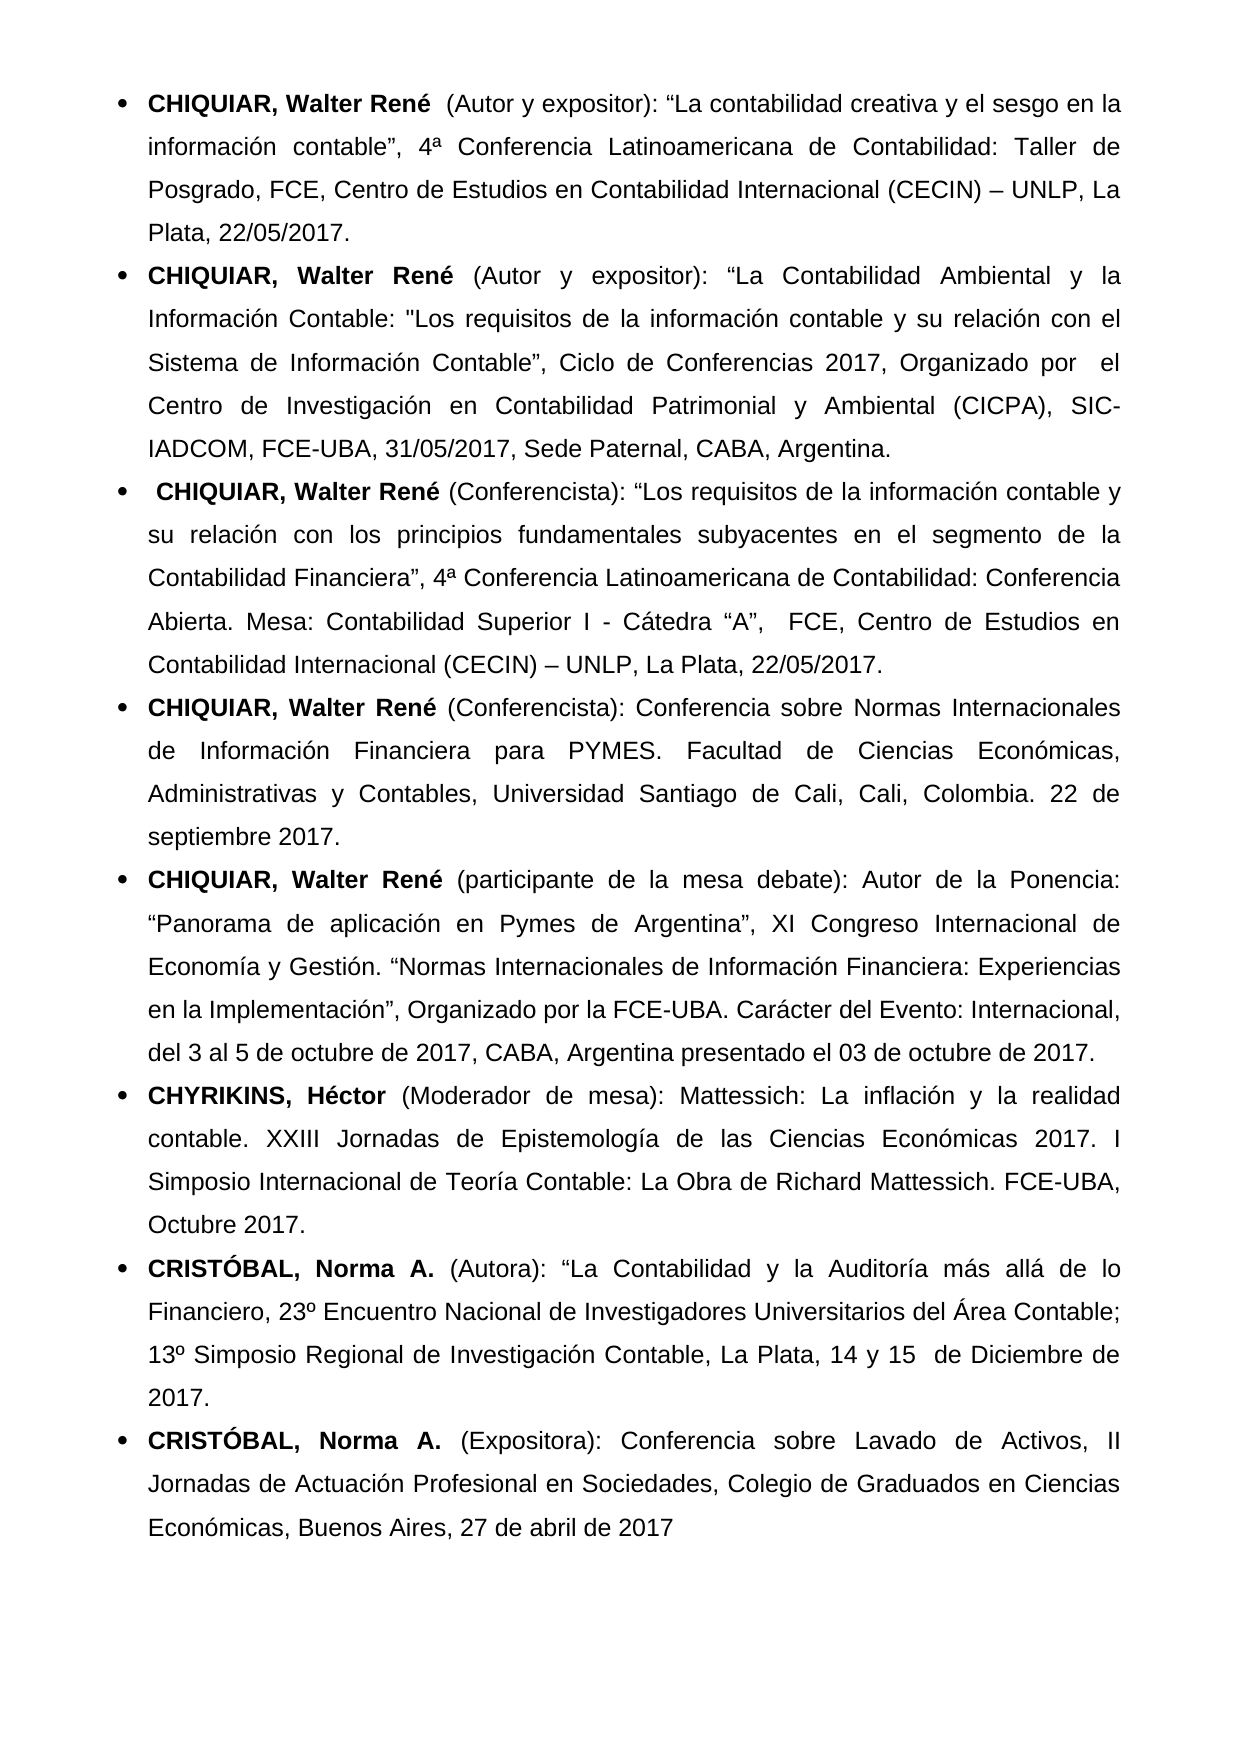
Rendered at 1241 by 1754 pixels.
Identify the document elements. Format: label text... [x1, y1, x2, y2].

list CHIQUIAR, Walter René (Autor y expositor): “La contabilidad creativa y el sesgo en la información contable”, 4ª Conferencia Latinoamericana de Contabilidad: Taller de Posgrado, FCE, Centro de Estudios en Contabilidad Internacional (CECIN) – UNLP, La Plata, 22/05/2017. [118, 89, 1122, 247]
list CRISTÓBAL, Norma A. (Autora): “La Contabilidad y la Auditoría más allá de lo Financiero, 23º Encuentro Nacional de Investigadores Universitarios del Área Contable; 13º Simposio Regional de Investigación Contable, La Plata, 14 y 15 de Diciembre de 2017. [118, 1254, 1122, 1412]
list CRISTÓBAL, Norma A. (Expositora): Conferencia sobre Lavado de Activos, II Jornadas de Actuación Profesional en Sociedades, Colegio de Graduados en Ciencias Económicas, Buenos Aires, 27 de abril de 2017 [118, 1426, 1122, 1541]
list CHIQUIAR, Walter René (participante de la mesa debate): Autor de la Ponencia: “Panorama de aplicación en Pymes de Argentina”, XI Congreso Internacional de Economía y Gestión. “Normas Internacionales de Información Financiera: Experiencias en la Implementación”, Organizado por la FCE-UBA. Carácter del Evento: Internacional, del 3 al 5 de octubre de 2017, CABA, Argentina presentado el 03 de octubre de 2017. [118, 865, 1122, 1067]
list CHIQUIAR, Walter René (Conferencista): Conferencia sobre Normas Internacionales de Información Financiera para PYMES. Facultad de Ciencias Económicas, Administrativas y Contables, Universidad Santiago de Cali, Cali, Colombia. 22 de septiembre 2017. [118, 693, 1122, 851]
list CHIQUIAR, Walter René (Conferencista): “Los requisitos de la información contable y su relación con los principios fundamentales subyacentes en el segmento de la Contabilidad Financiera”, 4ª Conferencia Latinoamericana de Contabilidad: Conferencia Abierta. Mesa: Contabilidad Superior I - Cátedra “A”, FCE, Centro de Estudios en Contabilidad Internacional (CECIN) – UNLP, La Plata, 22/05/2017. [118, 477, 1122, 678]
list CHYRIKINS, Héctor (Moderador de mesa): Mattessich: La inflación y la realidad contable. XXIII Jornadas de Epistemología de las Ciencias Económicas 2017. I Simposio Internacional de Teoría Contable: La Obra de Richard Mattessich. FCE-UBA, Octubre 2017. [118, 1081, 1122, 1239]
list CHIQUIAR, Walter René (Autor y expositor): “La Contabilidad Ambiental y la Información Contable: "Los requisitos de la información contable y su relación con el Sistema de Información Contable”, Ciclo de Conferencias 2017, Organizado por el Centro de Investigación en Contabilidad Patrimonial y Ambiental (CICPA), SIC-IADCOM, FCE-UBA, 31/05/2017, Sede Paternal, CABA, Argentina. [118, 261, 1122, 463]
